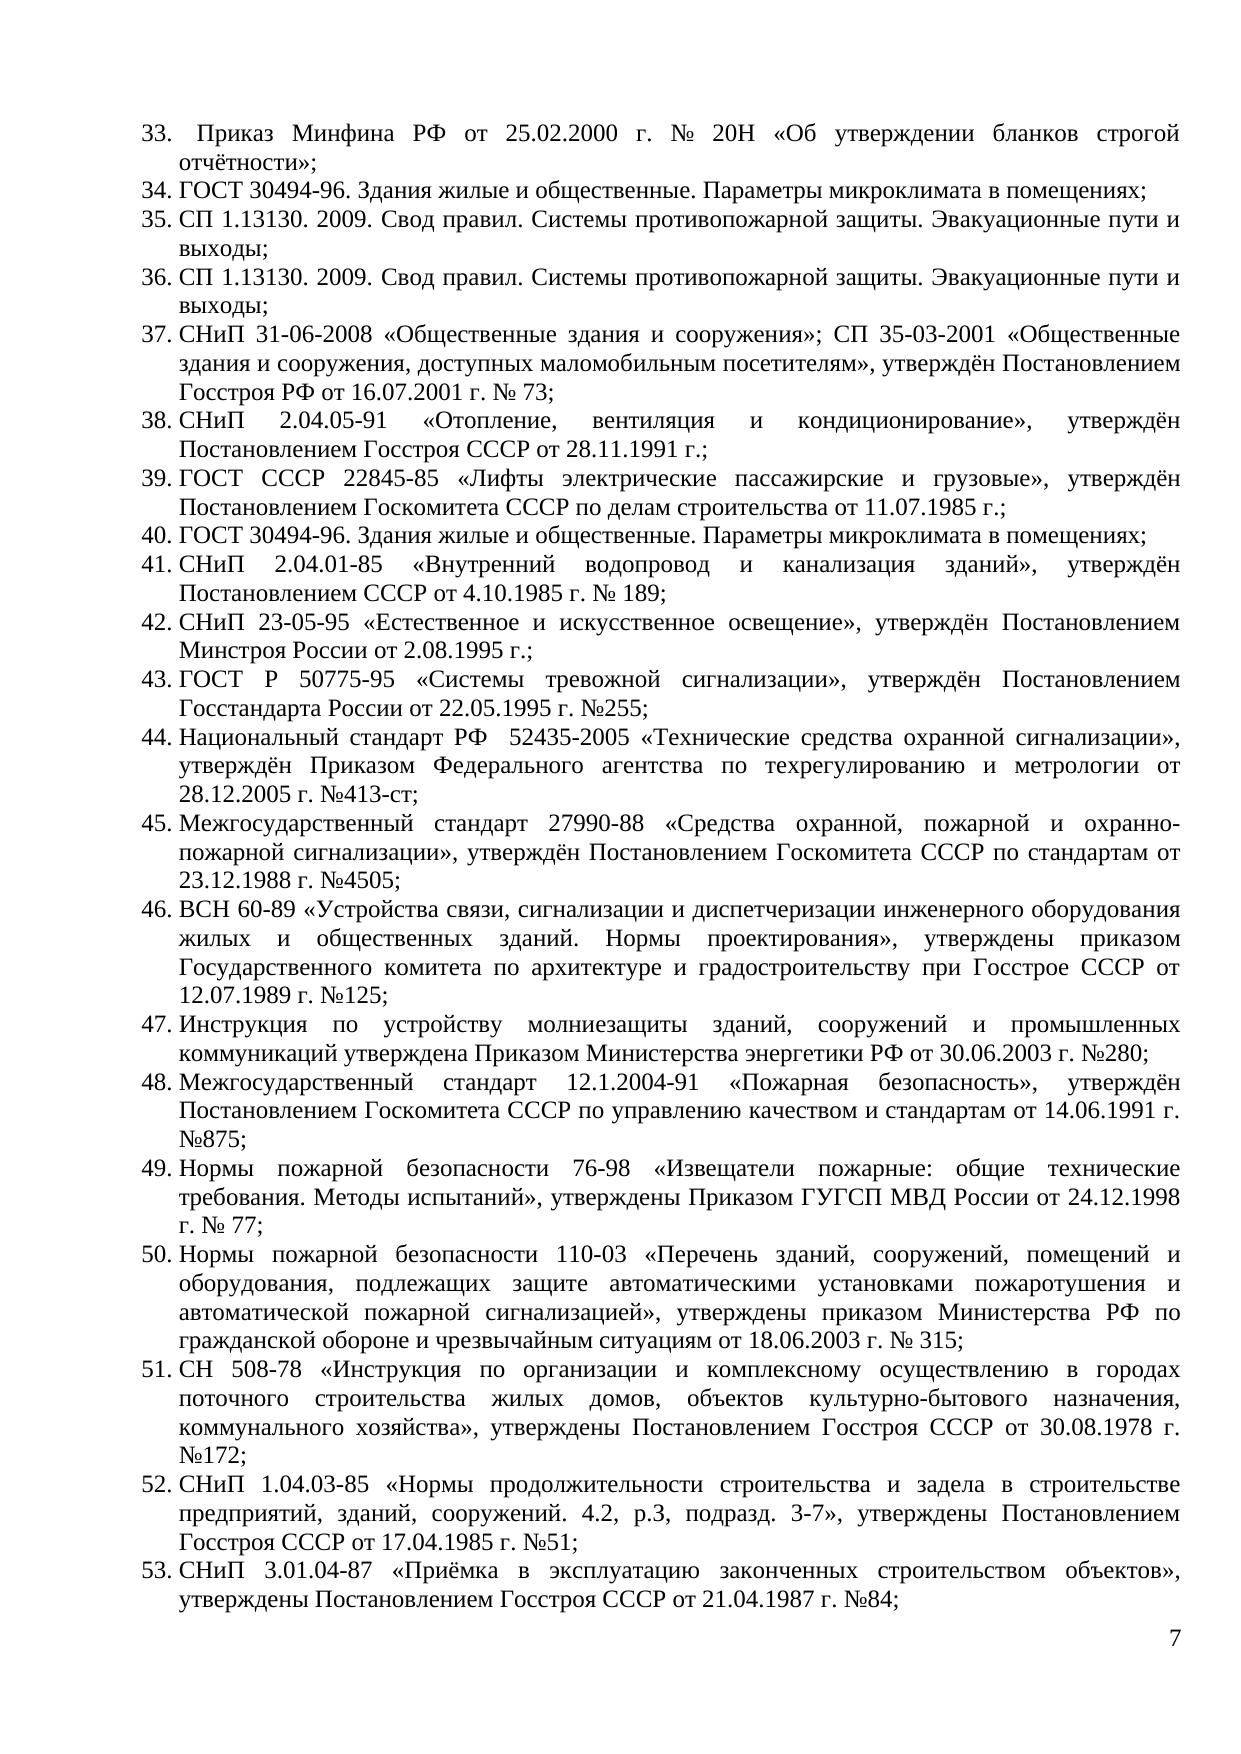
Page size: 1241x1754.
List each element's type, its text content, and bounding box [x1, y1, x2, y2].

list СП 1.13130. 2009. Свод правил. Системы противопожарной защиты. Эвакуационные пути и выходы; [141, 204, 1181, 262]
list Межгосударственный стандарт 12.1.2004-91 «Пожарная безопасность», утверждён Постановлением Госкомитета СССР по управлению качеством и стандартам от 14.06.1991 г. №875; [141, 1067, 1181, 1153]
list СП 1.13130. 2009. Свод правил. Системы противопожарной защиты. Эвакуационные пути и выходы; [141, 262, 1181, 319]
list СНиП 1.04.03-85 «Нормы продолжительности строительства и задела в строительстве предприятий, зданий, сооружений. 4.2, р.З, подразд. 3-7», утверждены Постановлением Госстроя СССР от 17.04.1985 г. №51; [141, 1469, 1181, 1556]
list Межгосударственный стандарт 27990-88 «Средства охранной, пожарной и охранно-пожарной сигнализации», утверждён Постановлением Госкомитета СССР по стандартам от 23.12.1988 г. №4505; [141, 808, 1181, 894]
list СНиП 2.04.05-91 «Отопление, вентиляция и кондиционирование», утверждён Постановлением Госстроя СССР от 28.11.1991 г.; [141, 406, 1181, 463]
list ГОСТ 30494-96. Здания жилые и общественные. Параметры микроклимата в помещениях; [141, 176, 1181, 204]
list СНиП 3.01.04-87 «Приёмка в эксплуатацию законченных строительством объектов», утверждены Постановлением Госстроя СССР от 21.04.1987 г. №84; [141, 1556, 1181, 1613]
list СНиП 23-05-95 «Естественное и искусственное освещение», утверждён Постановлением Минстроя России от 2.08.1995 г.; [141, 607, 1181, 664]
list ГОСТ 30494-96. Здания жилые и общественные. Параметры микроклимата в помещениях; [141, 521, 1181, 549]
list Национальный стандарт РФ 52435-2005 «Технические средства охранной сигнализации», утверждён Приказом Федерального агентства по техрегулированию и метрологии от 28.12.2005 г. №413-ст; [141, 722, 1181, 808]
list СН 508-78 «Инструкция по организации и комплексному осуществлению в городах поточного строительства жилых домов, объектов культурно-бытового назначения, коммунального хозяйства», утверждены Постановлением Госстроя СССР от 30.08.1978 г. №172; [141, 1354, 1181, 1469]
list Нормы пожарной безопасности 76-98 «Извещатели пожарные: общие технические требования. Методы испытаний», утверждены Приказом ГУГСП МВД России от 24.12.1998 г. № 77; [141, 1153, 1181, 1239]
list Инструкция по устройству молниезащиты зданий, сооружений и промышленных коммуникаций утверждена Приказом Министерства энергетики РФ от 30.06.2003 г. №280; [141, 1009, 1181, 1067]
list СНиП 31-06-2008 «Общественные здания и сооружения»; СП 35-03-2001 «Общественные здания и сооружения, доступных маломобильным посетителям», утверждён Постановлением Госстроя РФ от 16.07.2001 г. № 73; [141, 319, 1181, 406]
list ГОСТ СССР 22845-85 «Лифты электрические пассажирские и грузовые», утверждён Постановлением Госкомитета СССР по делам строительства от 11.07.1985 г.; [141, 463, 1181, 521]
list Приказ Минфина РФ от 25.02.2000 г. № 20Н «Об утверждении бланков строгой отчётности»; [141, 118, 1181, 176]
list ВСН 60-89 «Устройства связи, сигнализации и диспетчеризации инженерного оборудования жилых и общественных зданий. Нормы проектирования», утверждены приказом Государственного комитета по архитектуре и градостроительству при Госстрое СССР от 12.07.1989 г. №125; [141, 894, 1181, 1009]
list СНиП 2.04.01-85 «Внутренний водопровод и канализация зданий», утверждён Постановлением СССР от 4.10.1985 г. № 189; [141, 549, 1181, 607]
list ГОСТ Р 50775-95 «Системы тревожной сигнализации», утверждён Постановлением Госстандарта России от 22.05.1995 г. №255; [141, 664, 1181, 722]
list Нормы пожарной безопасности 110-03 «Перечень зданий, сооружений, помещений и оборудования, подлежащих защите автоматическими установками пожаротушения и автоматической пожарной сигнализацией», утверждены приказом Министерства РФ по гражданской обороне и чрезвычайным ситуациям от 18.06.2003 г. № 315; [141, 1239, 1181, 1354]
